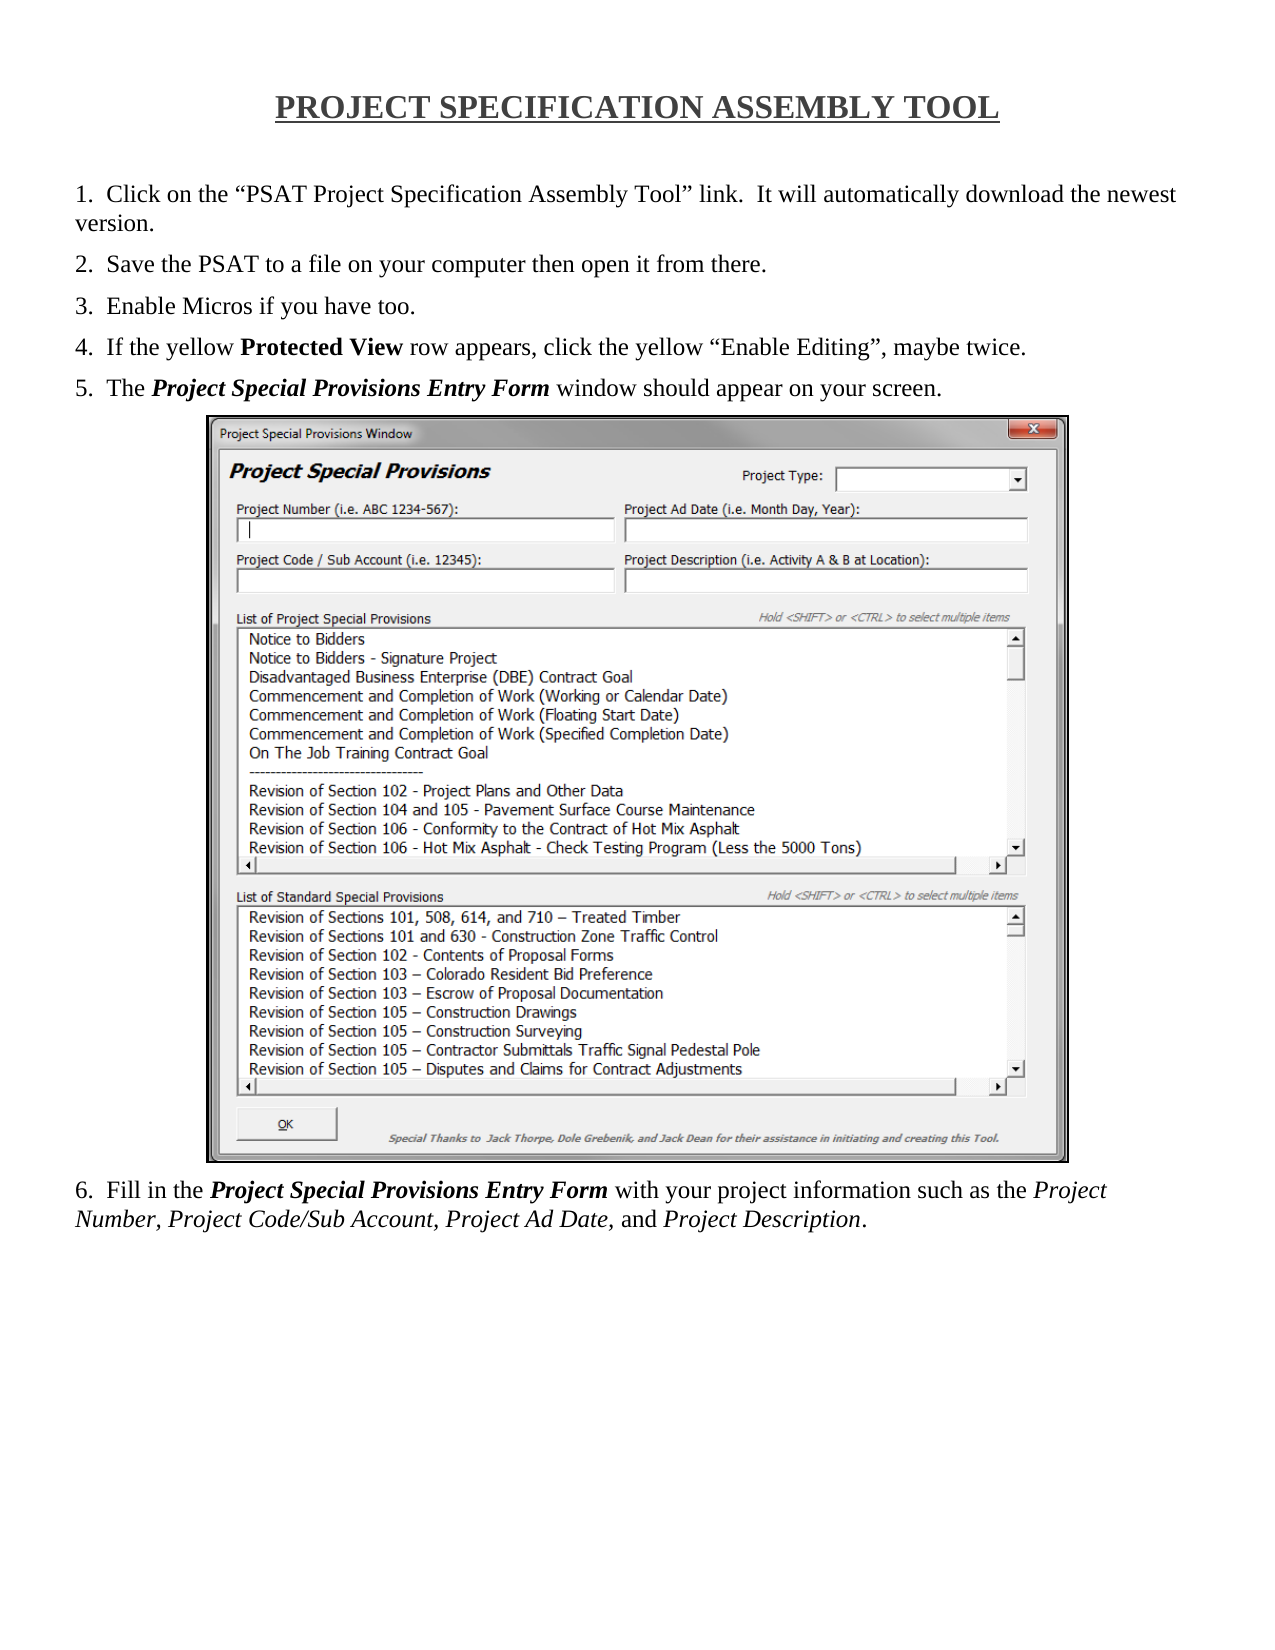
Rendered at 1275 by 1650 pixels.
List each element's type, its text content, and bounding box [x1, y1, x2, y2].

text 2. Save the PSAT to a file on your computer then open it from there. [75, 249, 1200, 278]
text 1. Click on the “PSAT Project Specification Assembly Tool” link. It will automatically download the newest version. [75, 179, 1200, 237]
text 6. Fill in the Project Special Provisions Entry Form with your project information such as the Project Number, Project Code/Sub Account, Project Ad Date, and Project Description. [75, 1175, 1200, 1233]
text 3. Enable Micros if you have too. [75, 291, 1200, 319]
picture [209, 417, 1067, 1161]
text PROJECT SPECIFICATION ASSEMBLY TOOL [75, 87, 1200, 126]
text 4. If the yellow Protected View row appears, click the yellow “Enable Editing”, maybe twice. [75, 332, 1200, 361]
text 5. The Project Special Provisions Entry Form window should appear on your screen. [75, 373, 1200, 402]
